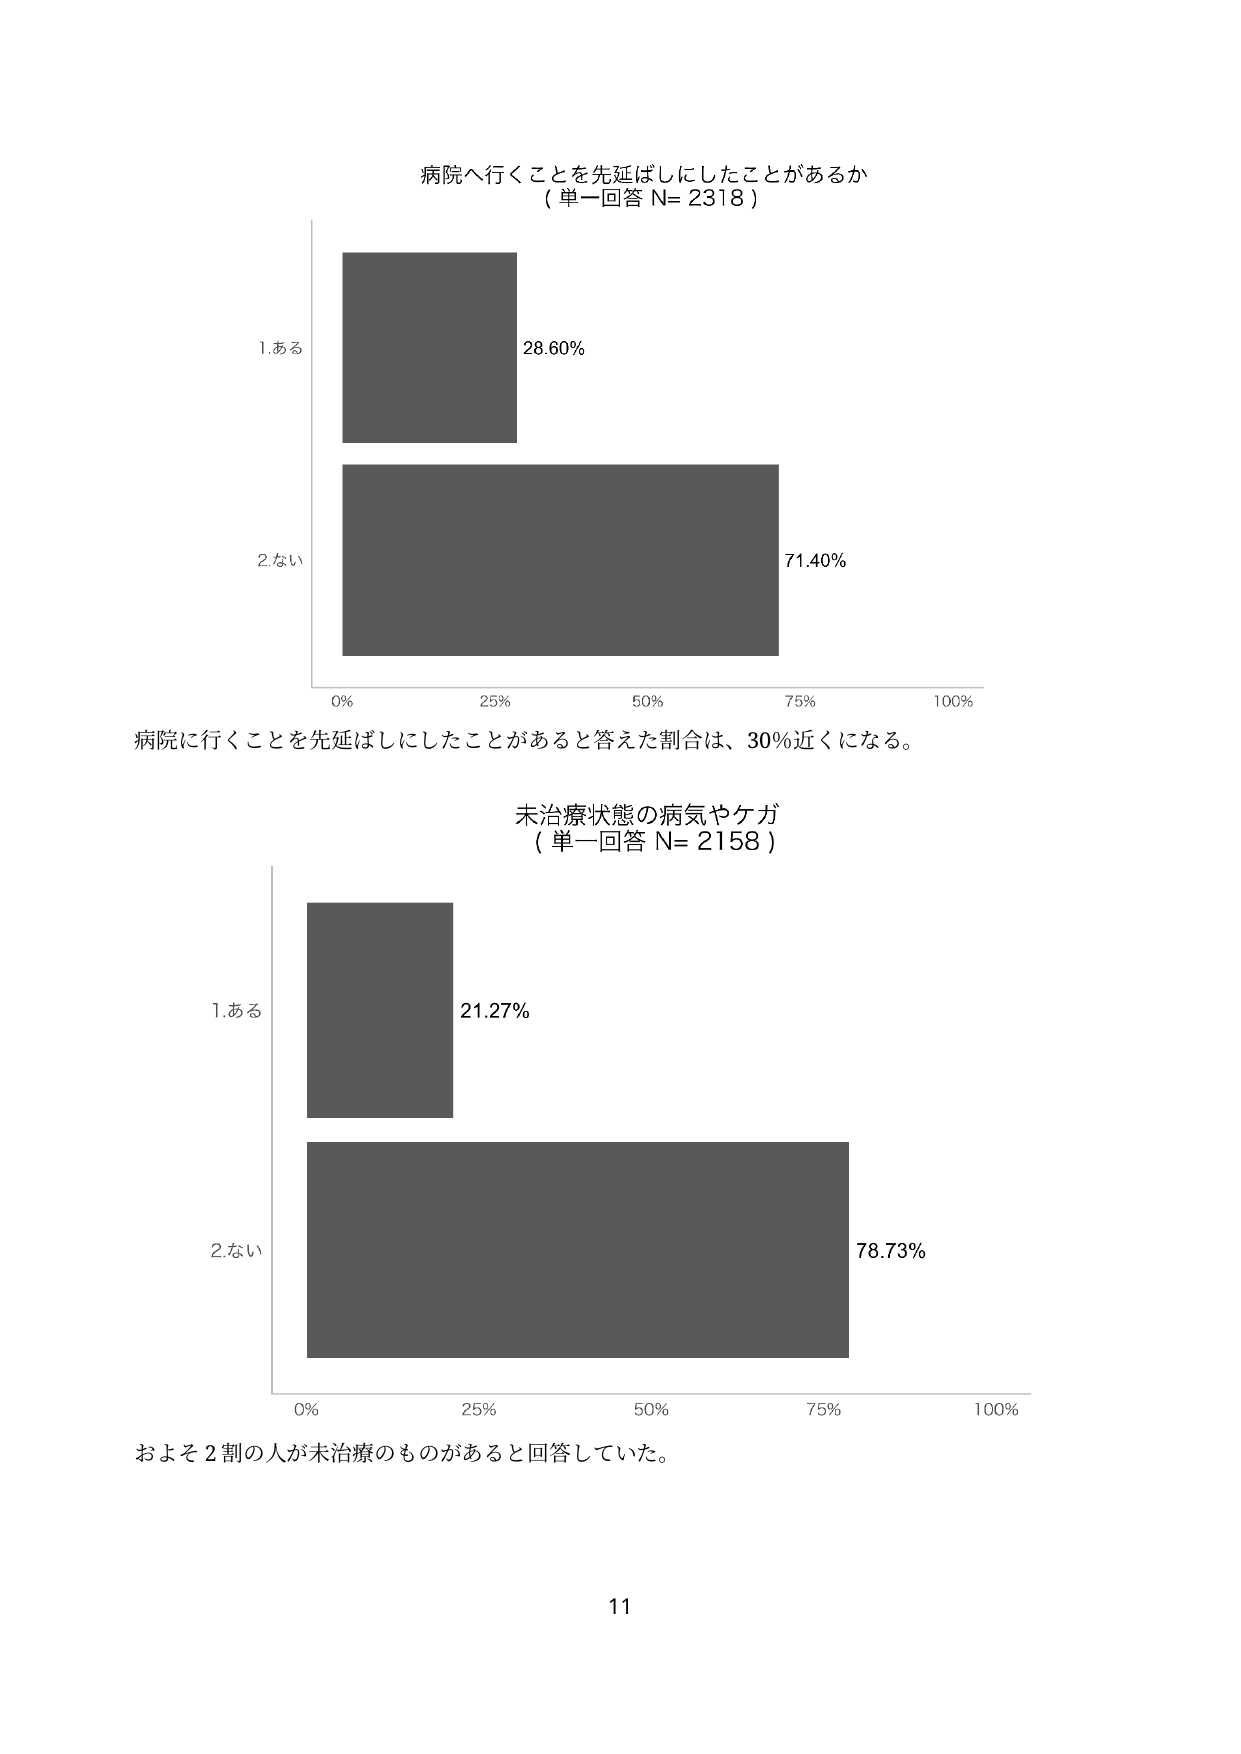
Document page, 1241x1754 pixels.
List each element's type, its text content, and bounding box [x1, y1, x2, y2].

picture [200, 795, 1040, 1425]
text およそ2割の人が未治療のものがあると回答していた。 [112, 1433, 1128, 1471]
picture [248, 158, 992, 715]
text 病院に行くことを先延ばしにしたことがあると答えた割合は、30％近くになる。 [112, 721, 1128, 758]
